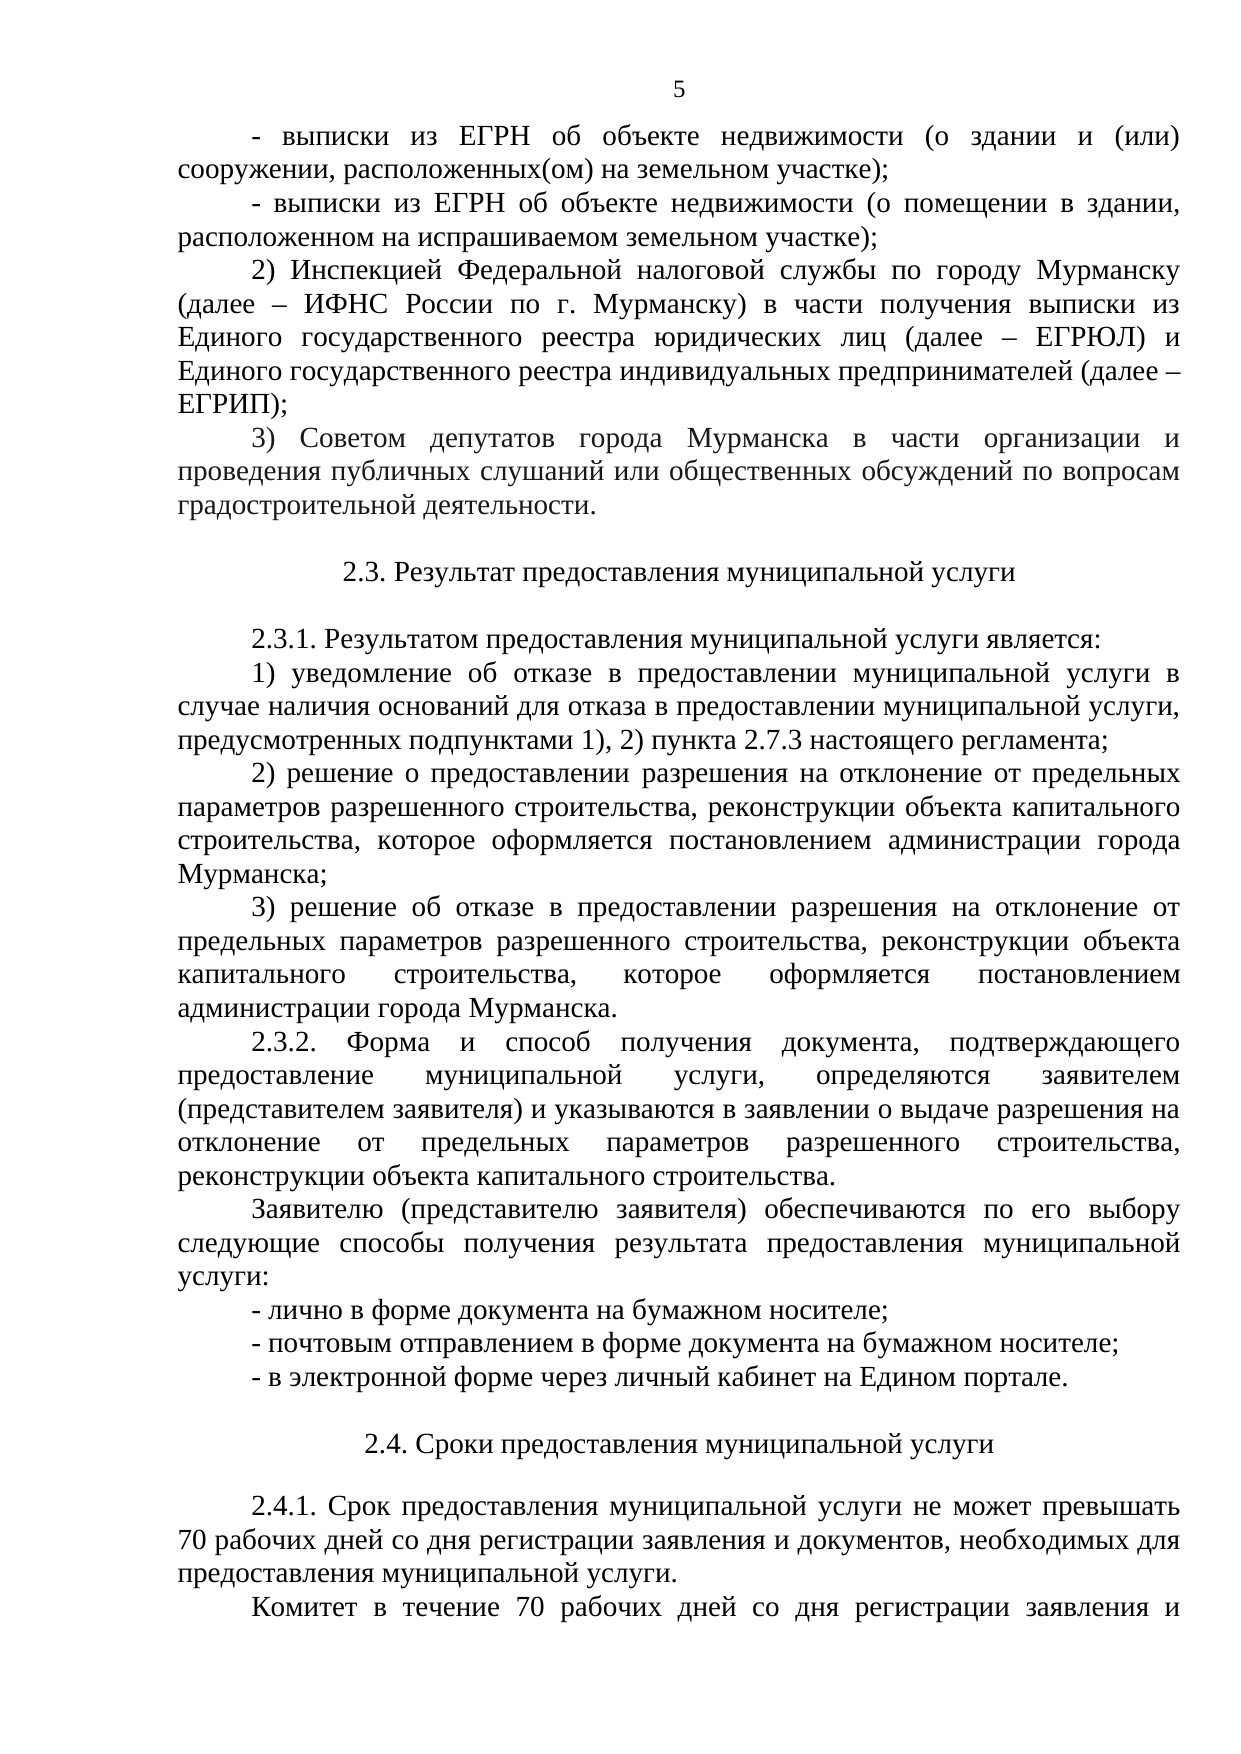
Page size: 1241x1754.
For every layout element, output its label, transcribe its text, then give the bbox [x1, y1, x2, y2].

text 2.3.1. Результатом предоставления муниципальной услуги является: [177, 621, 1181, 655]
text 2) решение о предоставлении разрешения на отклонение от предельных параметров разрешенного строительства, реконструкции объекта капитального строительства, которое оформляется постановлением администрации города Мурманска; [177, 755, 1181, 889]
text 3) Советом депутатов города Мурманска в части организации и проведения публичных слушаний или общественных обсуждений по вопросам градостроительной деятельности. [177, 420, 1181, 521]
text 3) решение об отказе в предоставлении разрешения на отклонение от предельных параметров разрешенного строительства, реконструкции объекта капитального строительства, которое оформляется постановлением администрации города Мурманска. [177, 889, 1181, 1024]
text - лично в форме документа на бумажном носителе; [177, 1292, 1181, 1326]
text Заявителю (представителю заявителя) обеспечиваются по его выбору следующие способы получения результата предоставления муниципальной услуги: [177, 1191, 1181, 1292]
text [177, 1589, 1181, 1623]
text - почтовым отправлением в форме документа на бумажном носителе; [177, 1326, 1181, 1359]
text 2) Инспекцией Федеральной налоговой службы по городу Мурманску (далее – ИФНС России по г. Мурманску) в части получения выписки из Единого государственного реестра юридических лиц (далее – ЕГРЮЛ) и Единого государственного реестра индивидуальных предпринимателей (далее – ЕГРИП); [177, 252, 1181, 420]
text 2.4. Сроки предоставления муниципальной услуги [177, 1426, 1181, 1460]
text - выписки из ЕГРН об объекте недвижимости (о помещении в здании, расположенном на испрашиваемом земельном участке); [177, 185, 1181, 252]
text 2.3. Результат предоставления муниципальной услуги [177, 554, 1181, 588]
text 1) уведомление об отказе в предоставлении муниципальной услуги в случае наличия оснований для отказа в предоставлении муниципальной услуги, предусмотренных подпунктами 1), 2) пункта 2.7.3 настоящего регламента; [177, 655, 1181, 755]
text 2.3.2. Форма и способ получения документа, подтверждающего предоставление муниципальной услуги, определяются заявителем (представителем заявителя) и указываются в заявлении о выдаче разрешения на отклонение от предельных параметров разрешенного строительства, реконструкции объекта капитального строительства. [177, 1024, 1181, 1191]
text 2.4.1. Срок предоставления муниципальной услуги не может превышать 70 рабочих дней со дня регистрации заявления и документов, необходимых для предоставления муниципальной услуги. [177, 1488, 1181, 1589]
text - в электронной форме через личный кабинет на Едином портале. [177, 1359, 1181, 1393]
text - выписки из ЕГРН об объекте недвижимости (о здании и (или) сооружении, расположенных(ом) на земельном участке); [177, 118, 1181, 185]
